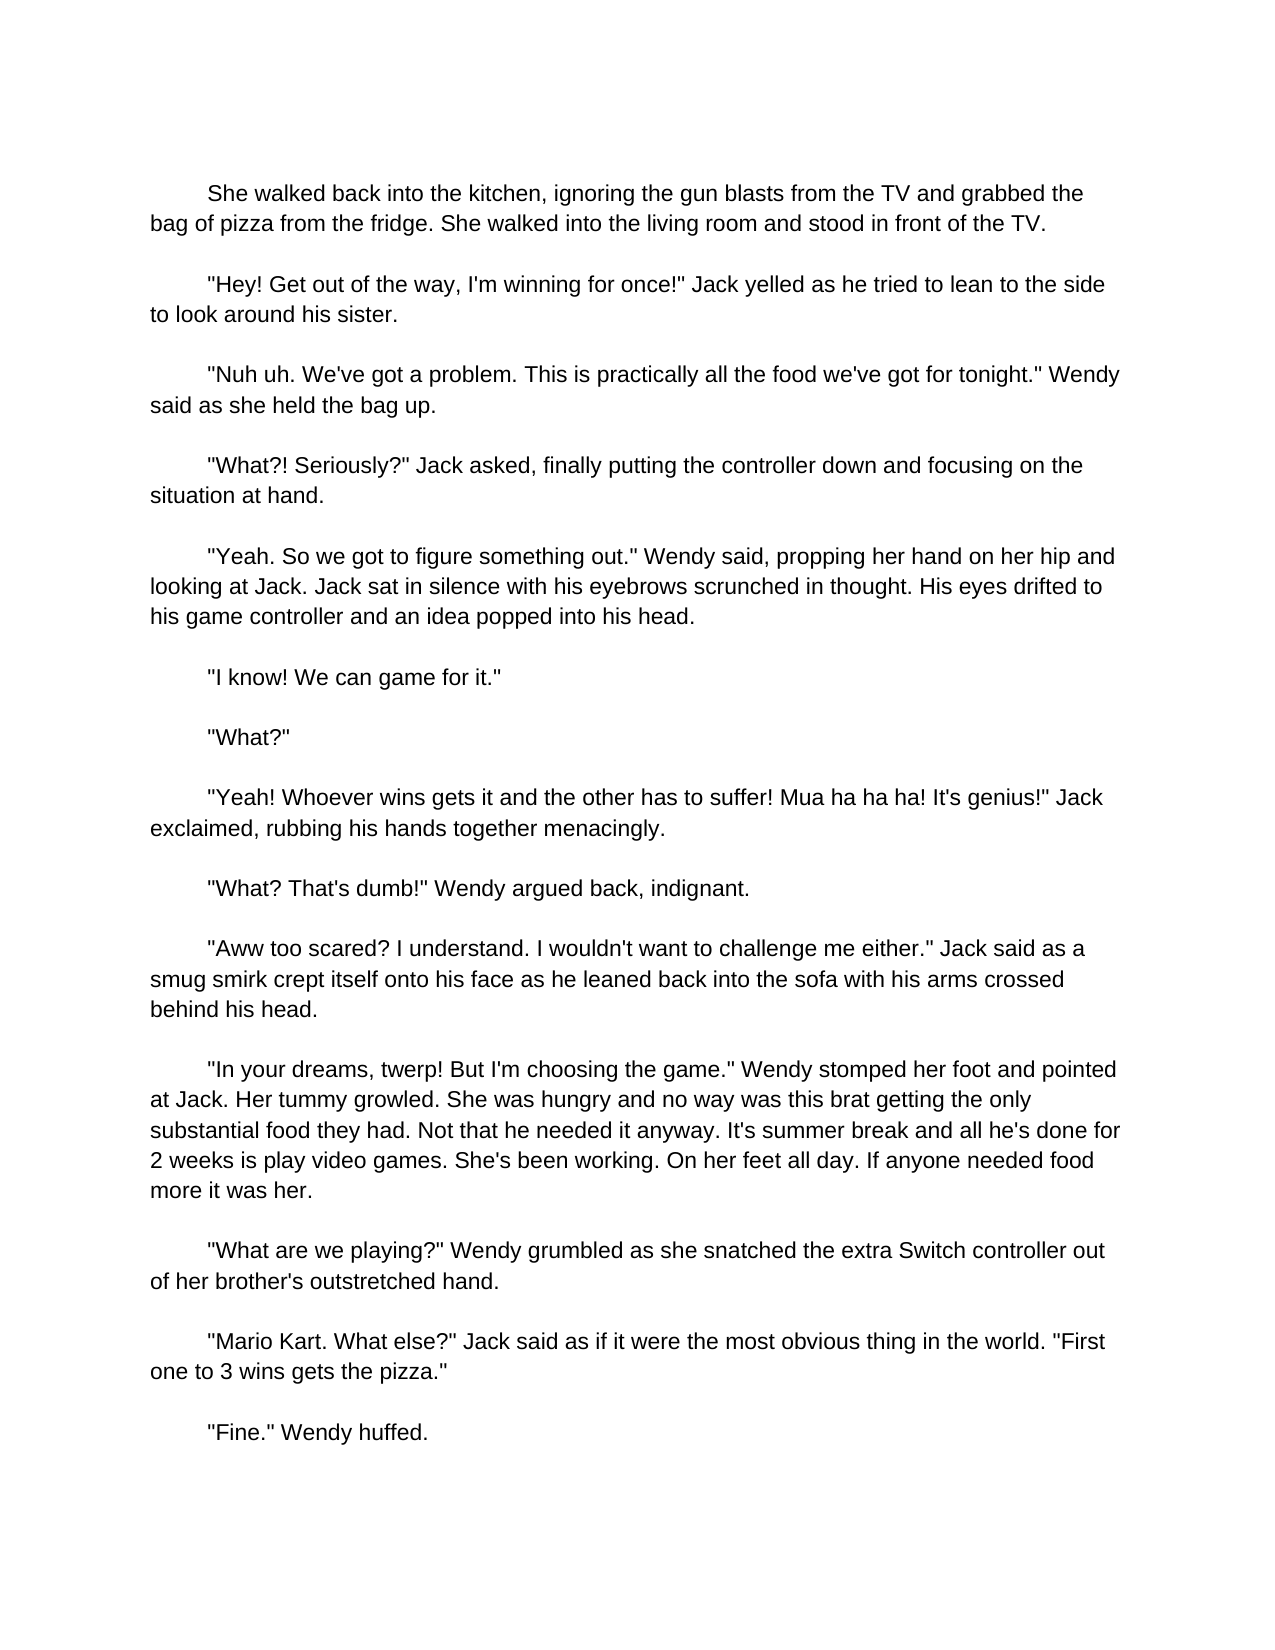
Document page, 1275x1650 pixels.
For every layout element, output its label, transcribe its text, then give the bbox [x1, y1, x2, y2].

text "Yeah. So we got to figure something out." Wendy said, propping her hand on her hip and looking at Jack. Jack sat in silence with his eyebrows scrunched in thought. His eyes drifted to his game controller and an idea popped into his head. [150, 543, 1125, 629]
text "What? That's dumb!" Wendy argued back, indignant. [150, 875, 1125, 901]
text "I know! We can game for it." [150, 663, 1125, 690]
text "What are we playing?" Wendy grumbled as she snatched the extra Switch controller out of her brother's outstretched hand. [150, 1237, 1125, 1294]
text She walked back into the kitchen, ignoring the gun blasts from the TV and grabbed the bag of pizza from the fridge. She walked into the living room and stood in front of the TV. [150, 180, 1125, 237]
text "Yeah! Whoever wins gets it and the other has to suffer! Mua ha ha ha! It's genius!" Jack exclaimed, rubbing his hands together menacingly. [150, 784, 1125, 841]
text "What?" [150, 724, 1125, 750]
text "Aww too scared? I understand. I wouldn't want to challenge me either." Jack said as a smug smirk crept itself onto his face as he leaned back into the sofa with his arms crossed behind his head. [150, 935, 1125, 1022]
text "Nuh uh. We've got a problem. This is practically all the food we've got for tonight." Wendy said as she held the bag up. [150, 361, 1125, 418]
text "Fine." Wendy huffed. [150, 1419, 1125, 1445]
text "In your dreams, twerp! But I'm choosing the game." Wendy stomped her foot and pointed at Jack. Her tummy growled. She was hungry and no way was this brat getting the only substantial food they had. Not that he needed it anyway. It's summer break and all he's done for 2 weeks is play video games. She's been working. On her feet all day. If anyone needed food more it was her. [150, 1056, 1125, 1203]
text "Mario Kart. What else?" Jack said as if it were the most obvious thing in the world. "First one to 3 wins gets the pizza." [150, 1328, 1125, 1385]
text "Hey! Get out of the way, I'm winning for once!" Jack yelled as he tried to lean to the side to look around his sister. [150, 271, 1125, 327]
text "What?! Seriously?" Jack asked, finally putting the controller down and focusing on the situation at hand. [150, 452, 1125, 509]
